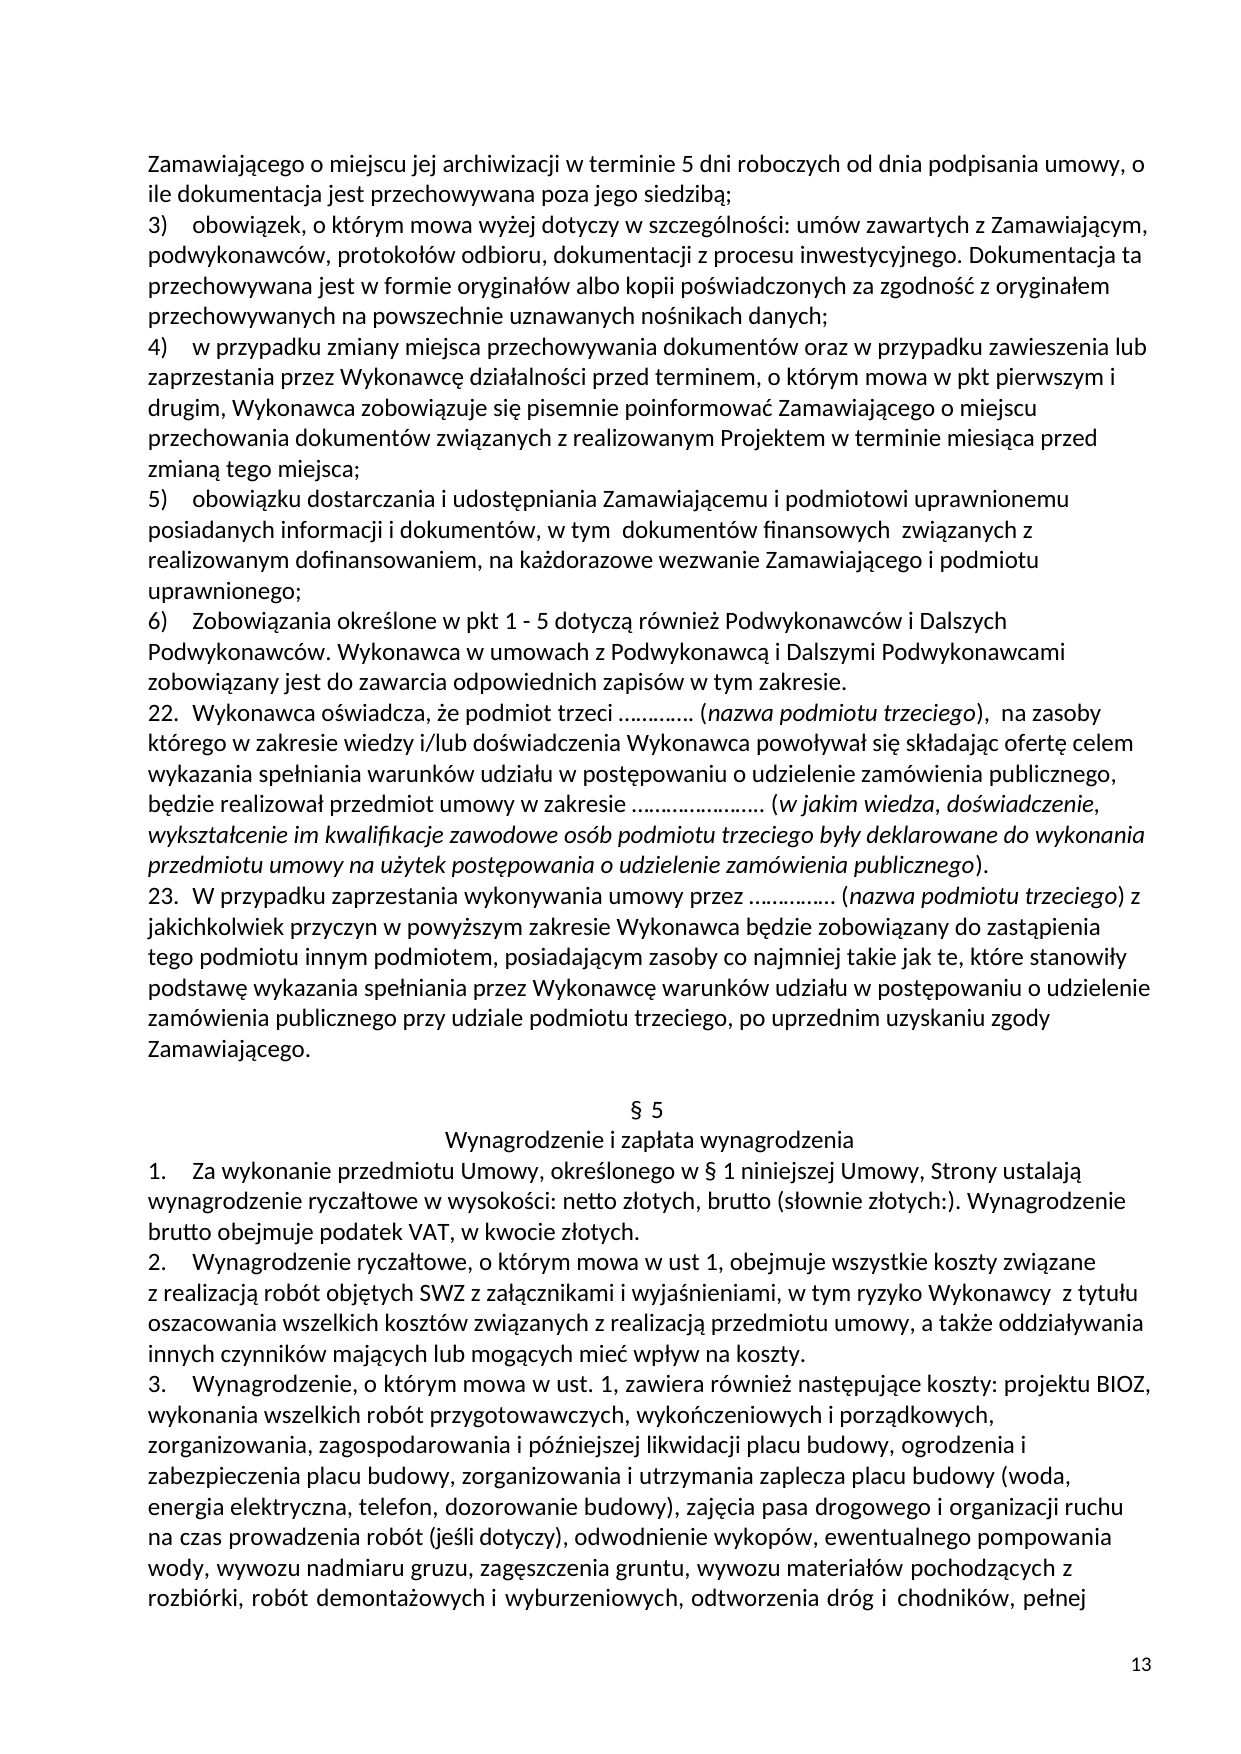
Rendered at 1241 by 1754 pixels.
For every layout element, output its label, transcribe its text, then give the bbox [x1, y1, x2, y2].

list Wynagrodzenie ryczałtowe, o którym mowa w ust 1, obejmuje wszystkie koszty związane z realizacją robót objętych SWZ z załącznikami i wyjaśnieniami, w tym ryzyko Wykonawcy z tytułu oszacowania wszelkich kosztów związanych z realizacją przedmiotu umowy, a także oddziaływania innych czynników mających lub mogących mieć wpływ na koszty. [148, 1246, 1152, 1368]
list Wykonawca oświadcza, że podmiot trzeci …………. (nazwa podmiotu trzeciego), na zasoby którego w zakresie wiedzy i/lub doświadczenia Wykonawca powoływał się składając ofertę celem wykazania spełniania warunków udziału w postępowaniu o udzielenie zamówienia publicznego, będzie realizował przedmiot umowy w zakresie ………………….. (w jakim wiedza, doświadczenie, wykształcenie im kwalifikacje zawodowe osób podmiotu trzeciego były deklarowane do wykonania przedmiotu umowy na użytek postępowania o udzielenie zamówienia publicznego). [148, 697, 1152, 880]
list w przypadku zmiany miejsca przechowywania dokumentów oraz w przypadku zawieszenia lub zaprzestania przez Wykonawcę działalności przed terminem, o którym mowa w pkt pierwszym i drugim, Wykonawca zobowiązuje się pisemnie poinformować Zamawiającego o miejscu przechowania dokumentów związanych z realizowanym Projektem w terminie miesiąca przed zmianą tego miejsca; [148, 331, 1152, 483]
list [148, 148, 1152, 209]
list 5 Wynagrodzenie i zapłata wynagrodzenia [148, 1094, 1152, 1155]
list Zobowiązania określone w pkt 1 - 5 dotyczą również Podwykonawców i Dalszych Podwykonawców. Wykonawca w umowach z Podwykonawcą i Dalszymi Podwykonawcami zobowiązany jest do zawarcia odpowiednich zapisów w tym zakresie. [148, 606, 1152, 697]
list obowiązku dostarczania i udostępniania Zamawiającemu i podmiotowi uprawnionemu posiadanych informacji i dokumentów, w tym dokumentów finansowych związanych z realizowanym dofinansowaniem, na każdorazowe wezwanie Zamawiającego i podmiotu uprawnionego; [148, 483, 1152, 606]
list obowiązek, o którym mowa wyżej dotyczy w szczególności: umów zawartych z Zamawiającym, podwykonawców, protokołów odbioru, dokumentacji z procesu inwestycyjnego. Dokumentacja ta przechowywana jest w formie oryginałów albo kopii poświadczonych za zgodność z oryginałem przechowywanych na powszechnie uznawanych nośnikach danych; [148, 209, 1152, 331]
list Za wykonanie przedmiotu Umowy, określonego w § 1 niniejszej Umowy, Strony ustalają wynagrodzenie ryczałtowe w wysokości: netto złotych, brutto (słownie złotych:). Wynagrodzenie brutto obejmuje podatek VAT, w kwocie złotych. [148, 1155, 1152, 1246]
list W przypadku zaprzestania wykonywania umowy przez …………… (nazwa podmiotu trzeciego) z jakichkolwiek przyczyn w powyższym zakresie Wykonawca będzie zobowiązany do zastąpienia tego podmiotu innym podmiotem, posiadającym zasoby co najmniej takie jak te, które stanowiły podstawę wykazania spełniania przez Wykonawcę warunków udziału w postępowaniu o udzielenie zamówienia publicznego przy udziale podmiotu trzeciego, po uprzednim uzyskaniu zgody Zamawiającego. [148, 880, 1152, 1063]
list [148, 1368, 1152, 1613]
